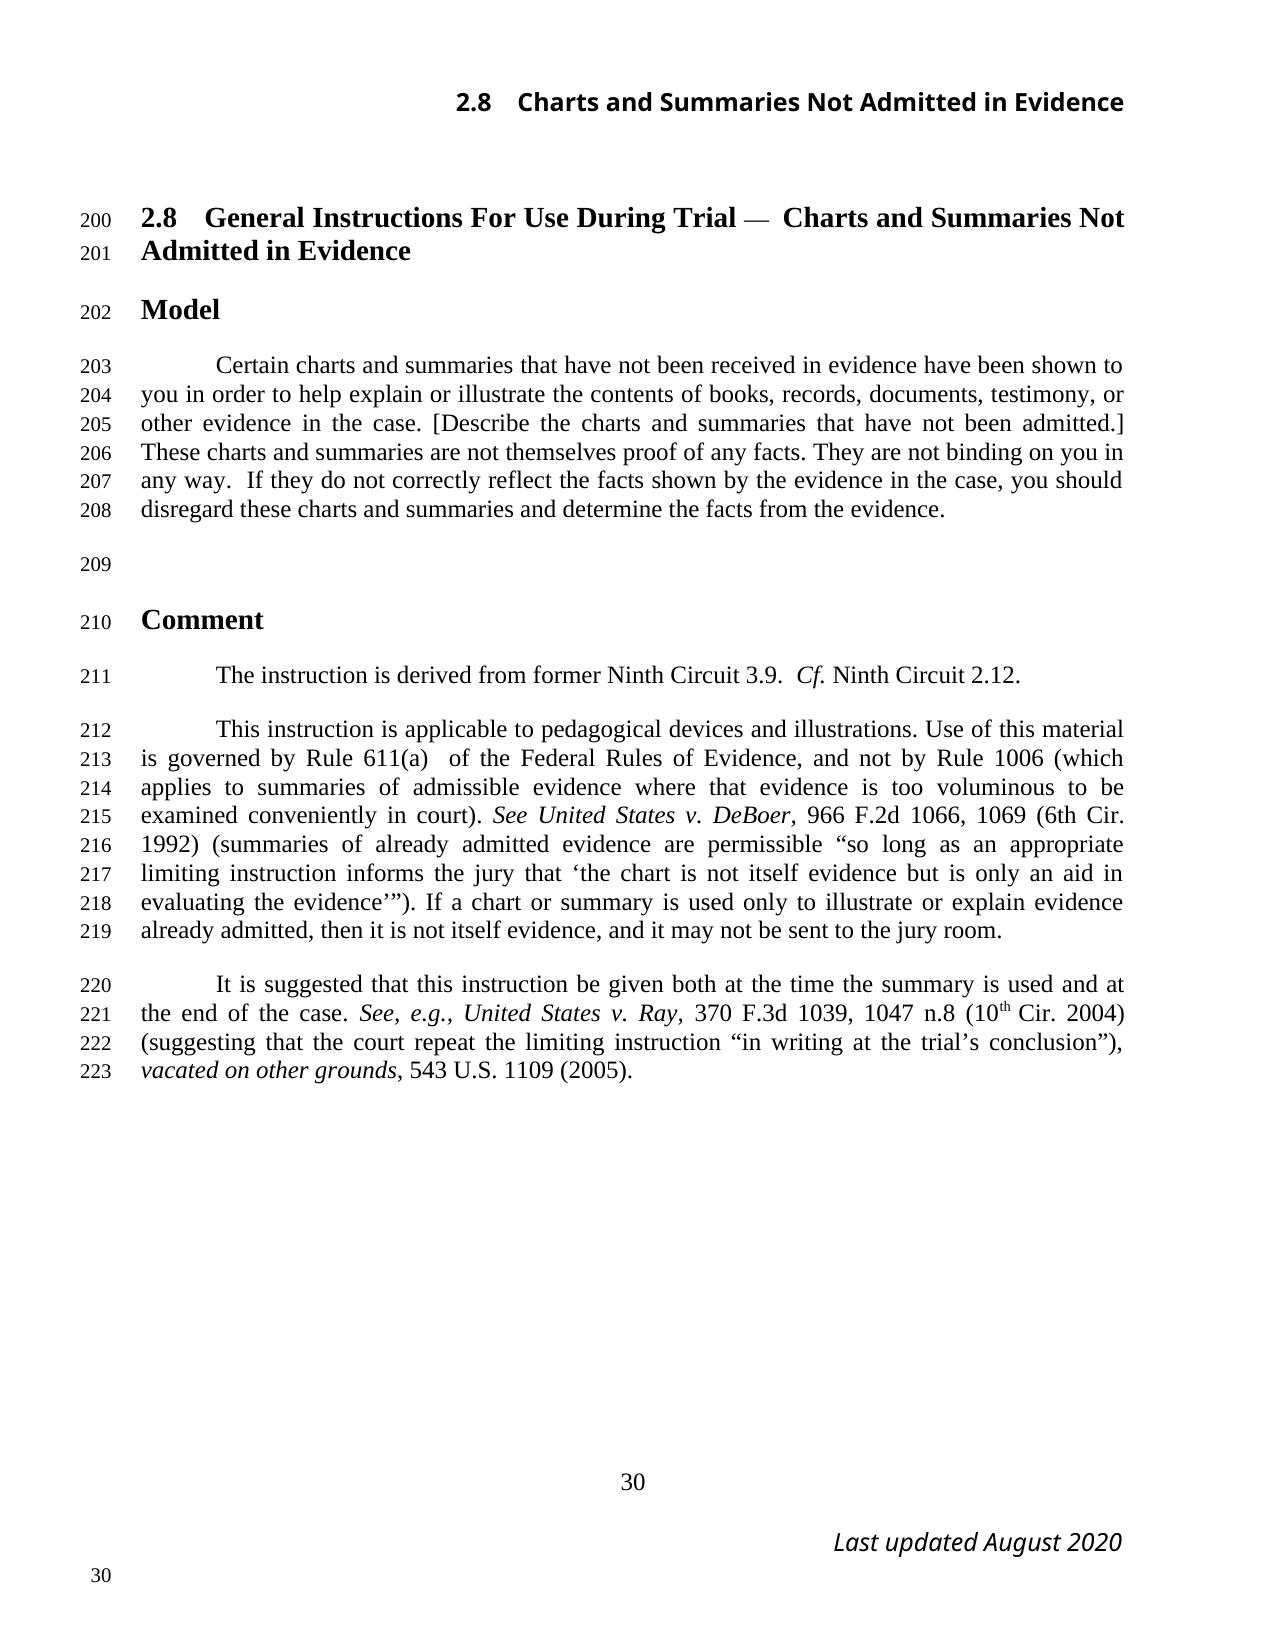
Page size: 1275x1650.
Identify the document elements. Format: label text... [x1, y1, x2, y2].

text The instruction is derived from former Ninth Circuit 3.9. Cf. Ninth Circuit 2.12. [141, 660, 1125, 689]
text This instruction is applicable to pedagogical devices and illustrations. Use of this material is governed by Rule 611(a) of the Federal Rules of Evidence, and not by Rule 1006 (which applies to summaries of admissible evidence where that evidence is too voluminous to be examined conveniently in court). See United States v. DeBoer, 966 F.2d 1066, 1069 (6th Cir. 1992) (summaries of already admitted evidence are permissible “so long as an appropriate limiting instruction informs the jury that ‘the chart is not itself evidence but is only an aid in evaluating the evidence’”). If a chart or summary is used only to illustrate or explain evidence already admitted, then it is not itself evidence, and it may not be sent to the jury room. [141, 714, 1125, 944]
text Comment [141, 602, 1125, 635]
text Model [141, 292, 1125, 326]
text Certain charts and summaries that have not been received in evidence have been shown to you in order to help explain or illustrate the contents of books, records, documents, testimony, or other evidence in the case. [Describe the charts and summaries that have not been admitted.] These charts and summaries are not themselves proof of any facts. They are not binding on you in any way. If they do not correctly reflect the facts shown by the evidence in the case, you should disregard these charts and summaries and determine the facts from the evidence. [141, 351, 1125, 523]
text 2.8 General Instructions For Use During Trial — Charts and Summaries Not Admitted in Evidence [141, 200, 1125, 267]
text It is suggested that this instruction be given both at the time the summary is used and at the end of the case. See, e.g., United States v. Ray, 370 F.3d 1039, 1047 n.8 (10th Cir. 2004) (suggesting that the court repeat the limiting instruction “in writing at the trial’s conclusion”), vacated on other grounds, 543 U.S. 1109 (2005). [141, 969, 1125, 1084]
